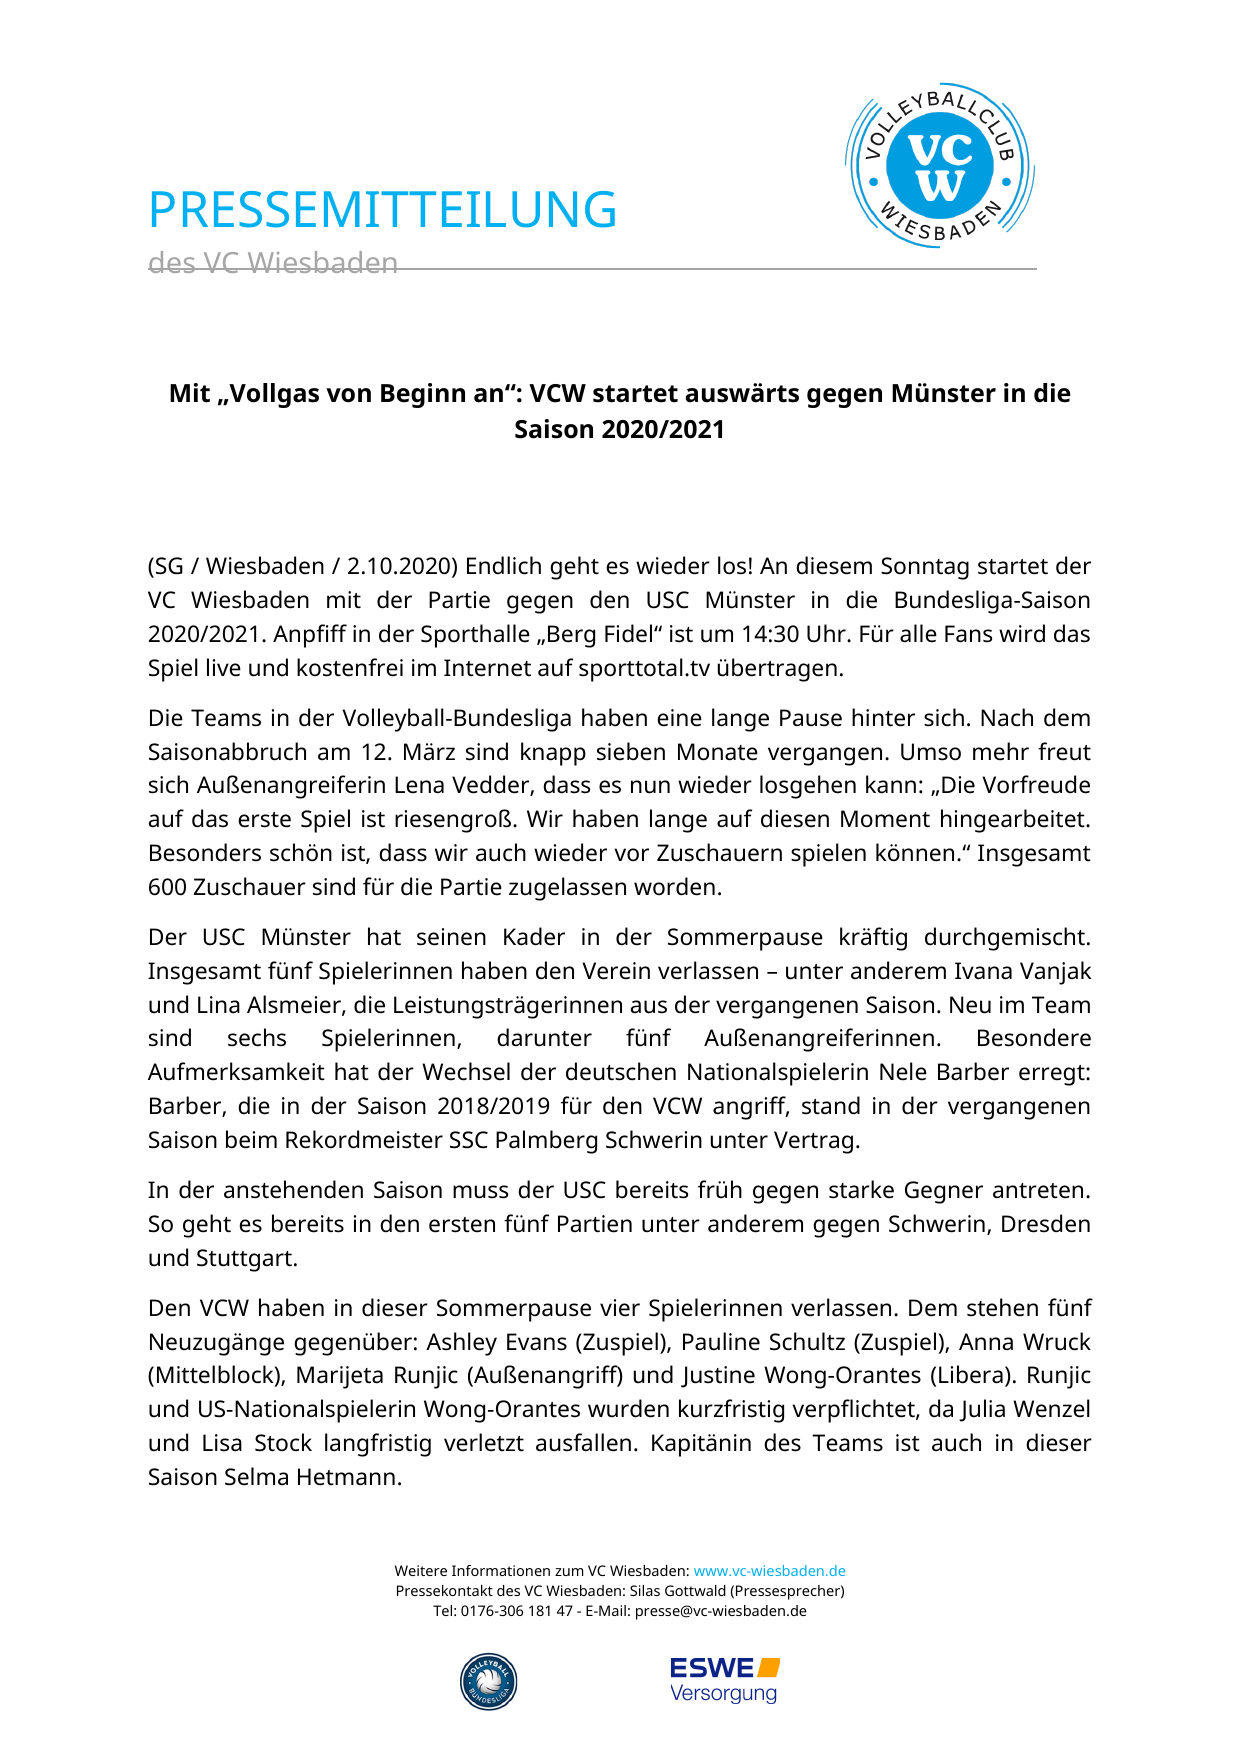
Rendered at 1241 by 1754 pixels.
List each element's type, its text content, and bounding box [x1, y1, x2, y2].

text Der USC Münster hat seinen Kader in der Sommerpause kräftig durchgemischt. Insgesamt fünf Spielerinnen haben den Verein verlassen – unter anderem Ivana Vanjak und Lina Alsmeier, die Leistungsträgerinnen aus der vergangenen Saison. Neu im Team sind sechs Spielerinnen, darunter fünf Außenangreiferinnen. Besondere Aufmerksamkeit hat der Wechsel der deutschen Nationalspielerin Nele Barber erregt: Barber, die in der Saison 2018/2019 für den VCW angriff, stand in der vergangenen Saison beim Rekordmeister SSC Palmberg Schwerin unter Vertrag. [148, 921, 1092, 1155]
text In der anstehenden Saison muss der USC bereits früh gegen starke Gegner antreten. So geht es bereits in den ersten fünf Partien unter anderem gegen Schwerin, Dresden und Stuttgart. [148, 1174, 1092, 1273]
text (SG / Wiesbaden / 2.10.2020) Endlich geht es wieder los! An diesem Sonntag startet der VC Wiesbaden mit der Partie gegen den USC Münster in die Bundesliga-Saison 2020/2021. Anpfiff in der Sporthalle „Berg Fidel“ ist um 14:30 Uhr. Für alle Fans wird das Spiel live und kostenfrei im Internet auf sporttotal.tv übertragen. [148, 550, 1092, 683]
picture [459, 1652, 518, 1711]
picture [828, 64, 1052, 267]
picture [670, 1658, 781, 1704]
text Den VCW haben in dieser Sommerpause vier Spielerinnen verlassen. Dem stehen fünf Neuzugänge gegenüber: Ashley Evans (Zuspiel), Pauline Schultz (Zuspiel), Anna Wruck (Mittelblock), Marijeta Runjic (Außenangriff) und Justine Wong-Orantes (Libera). Runjic und US-Nationalspielerin Wong-Orantes wurden kurzfristig verpflichtet, da Julia Wenzel und Lisa Stock langfristig verletzt ausfallen. Kapitänin des Teams ist auch in dieser Saison Selma Hetmann. [148, 1292, 1092, 1492]
text Die Teams in der Volleyball-Bundesliga haben eine lange Pause hinter sich. Nach dem Saisonabbruch am 12. März sind knapp sieben Monate vergangen. Umso mehr freut sich Außenangreiferin Lena Vedder, dass es nun wieder losgehen kann: „Die Vorfreude auf das erste Spiel ist riesengroß. Wir haben lange auf diesen Moment hingearbeitet. Besonders schön ist, dass wir auch wieder vor Zuschauern spielen können.“ Insgesamt 600 Zuschauer sind für die Partie zugelassen worden. [148, 702, 1092, 902]
text Mit „Vollgas von Beginn an“: VCW startet auswärts gegen Münster in die Saison 2020/2021 [148, 375, 1092, 446]
